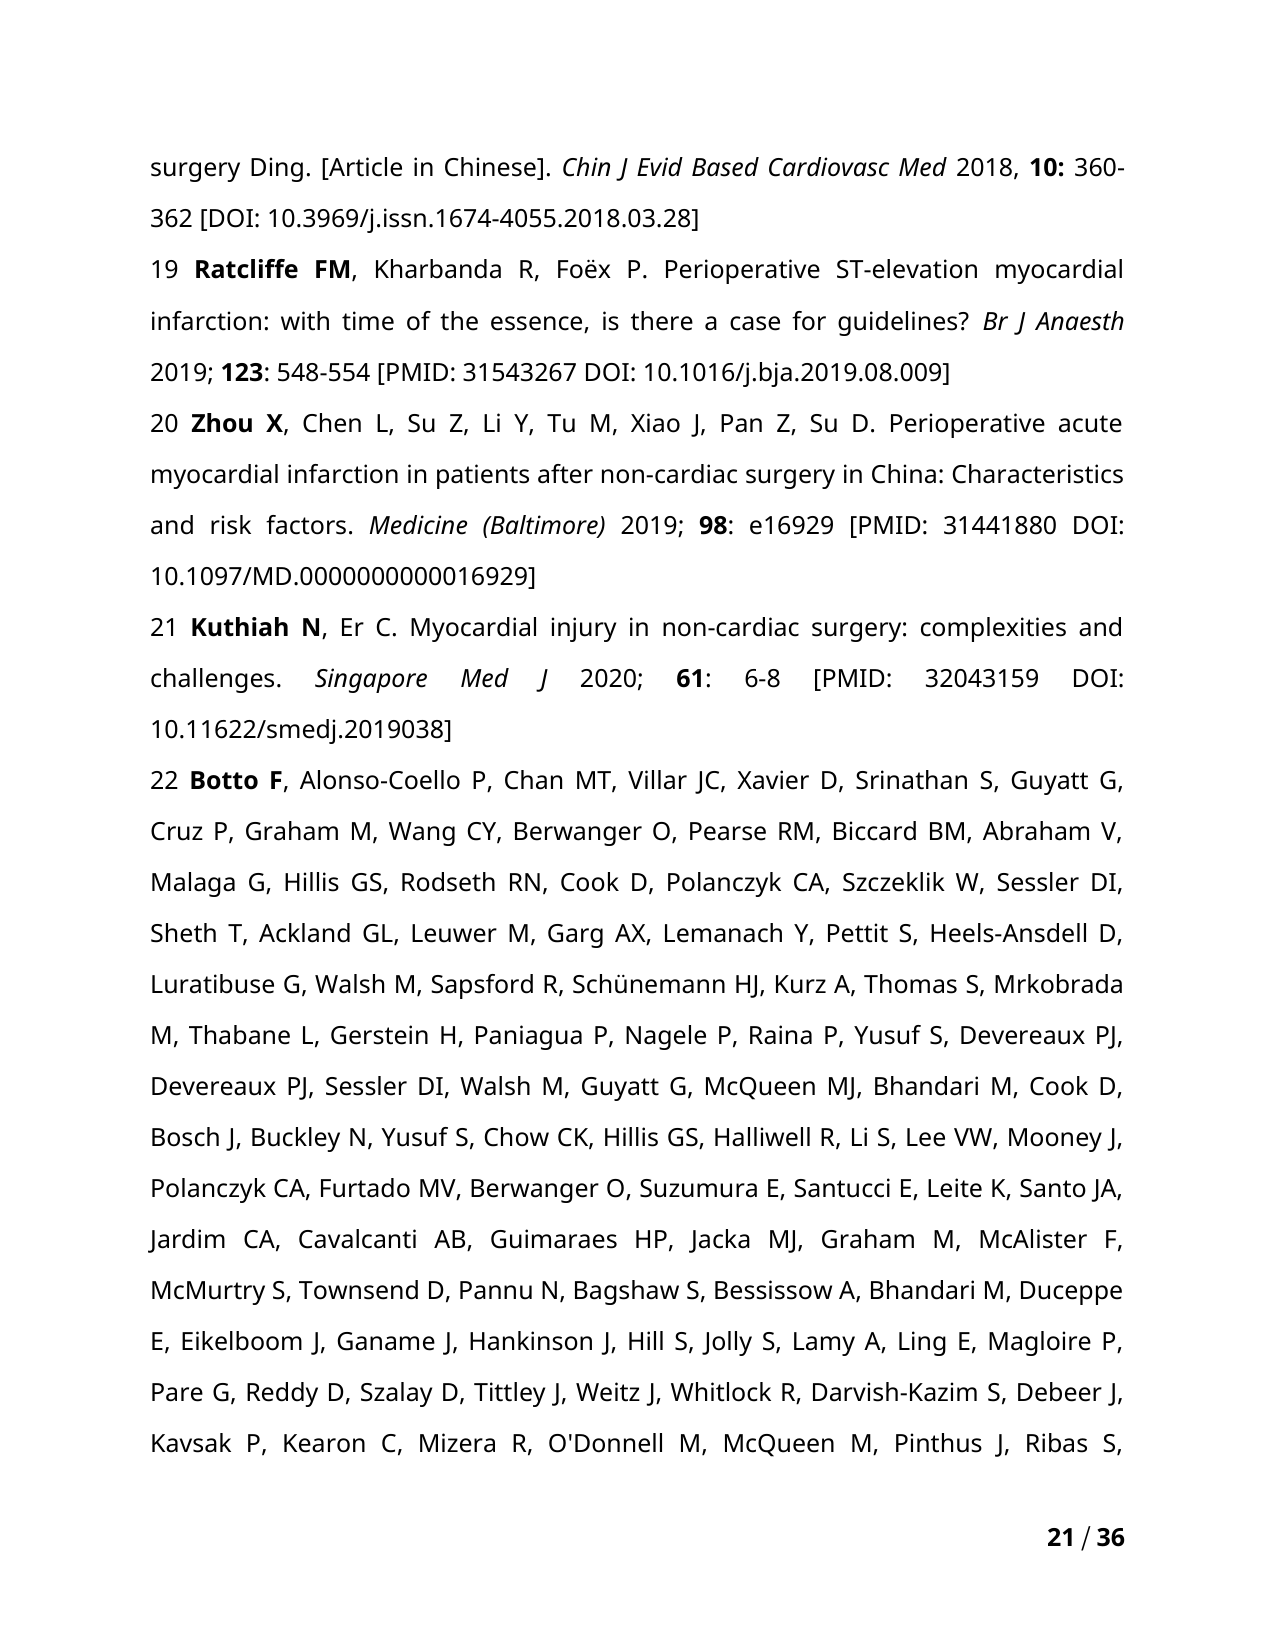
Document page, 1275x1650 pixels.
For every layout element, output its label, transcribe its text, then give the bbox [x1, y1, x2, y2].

text 19 Ratcliffe FM, Kharbanda R, Foëx P. Perioperative ST-elevation myocardial infarction: with time of the essence, is there a case for guidelines? Br J Anaesth 2019; 123: 548-554 [PMID: 31543267 DOI: 10.1016/j.bja.2019.08.009] [150, 252, 1125, 388]
text 20 Zhou X, Chen L, Su Z, Li Y, Tu M, Xiao J, Pan Z, Su D. Perioperative acute myocardial infarction in patients after non-cardiac surgery in China: Characteristics and risk factors. Medicine (Baltimore) 2019; 98: e16929 [PMID: 31441880 DOI: 10.1097/MD.0000000000016929] [150, 405, 1125, 592]
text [150, 150, 1125, 235]
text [150, 762, 1125, 1460]
text 21 Kuthiah N, Er C. Myocardial injury in non-cardiac surgery: complexities and challenges. Singapore Med J 2020; 61: 6-8 [PMID: 32043159 DOI: 10.11622/smedj.2019038] [150, 609, 1125, 746]
